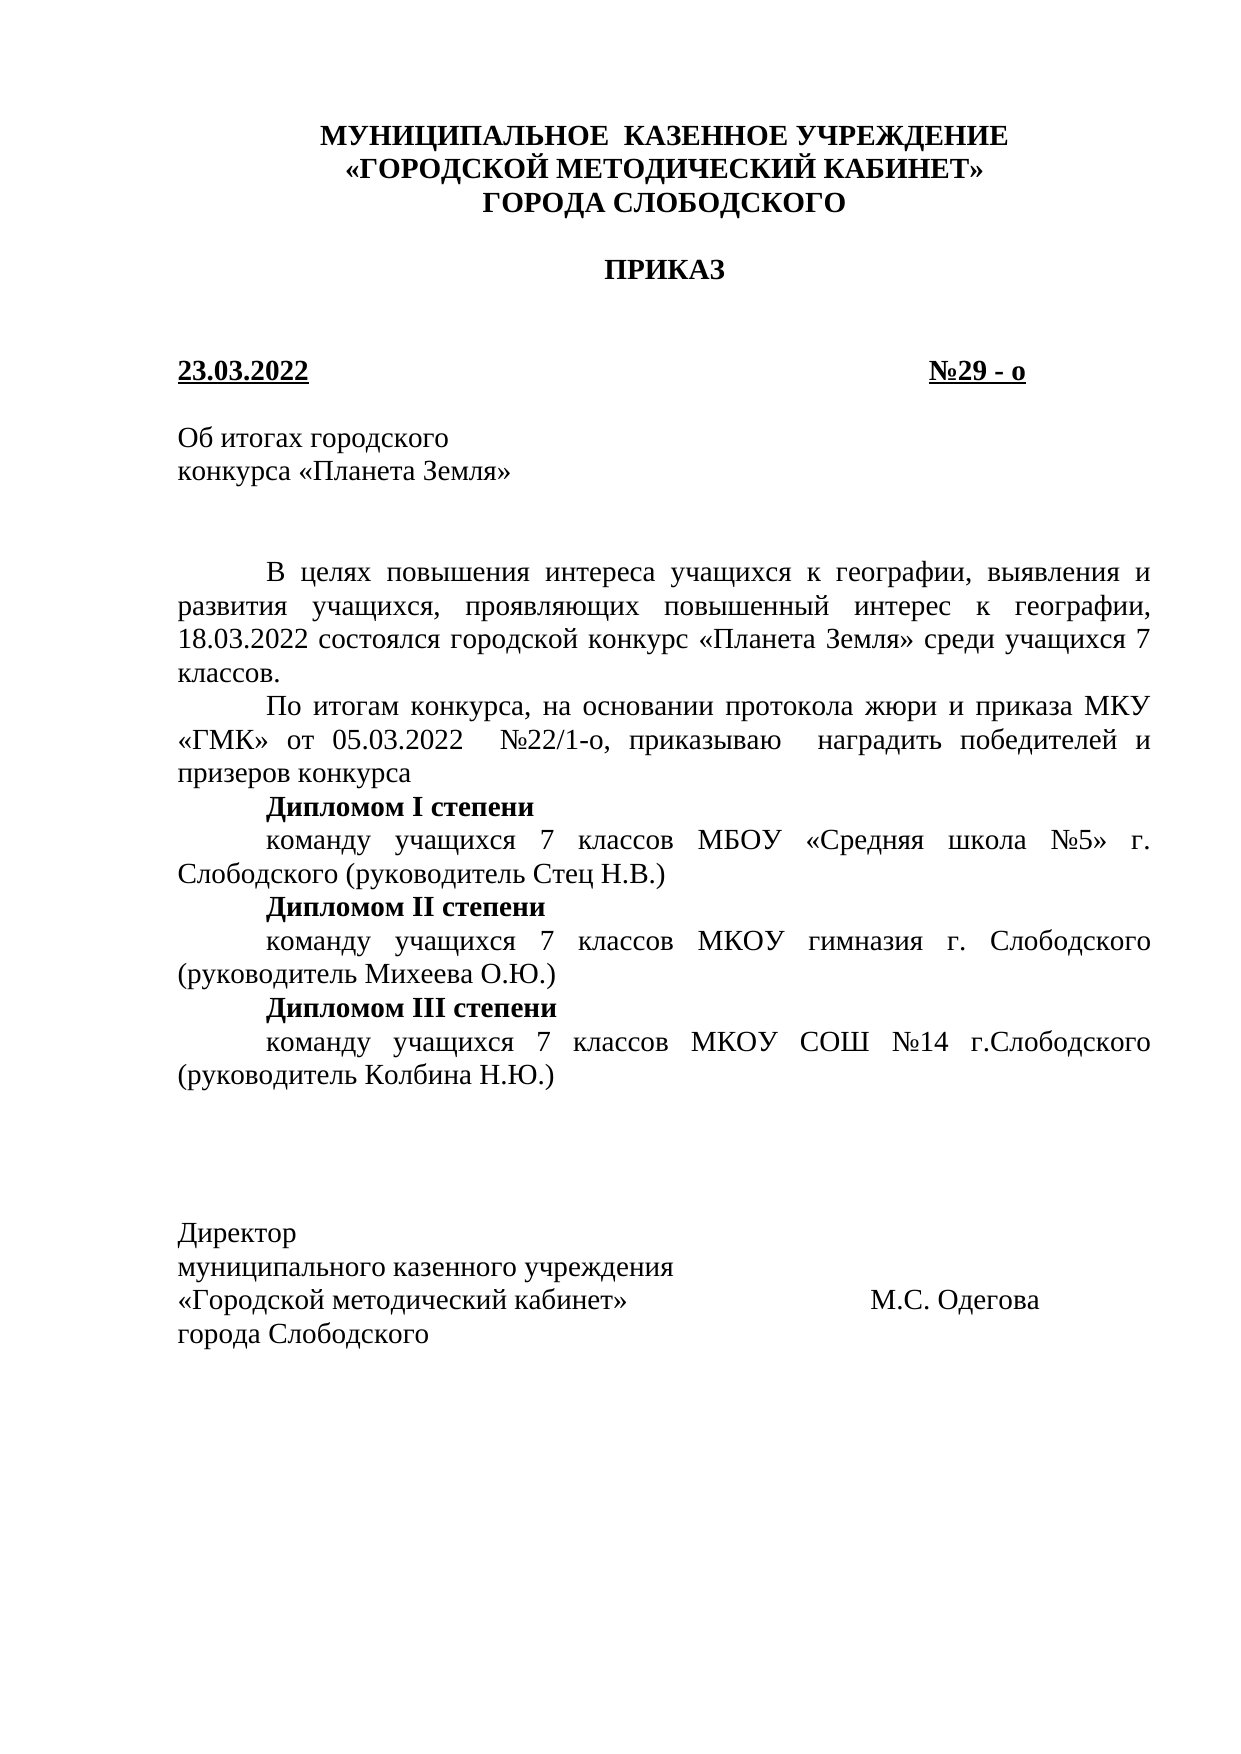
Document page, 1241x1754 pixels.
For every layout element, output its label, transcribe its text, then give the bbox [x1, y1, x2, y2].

text Дипломом III степени [177, 990, 1152, 1024]
text города Слободского [177, 1316, 1152, 1349]
text команду учащихся 7 классов МБОУ «Средняя школа №5» г. Слободского (руководитель Стец Н.В.) [177, 822, 1152, 889]
text 23.03.2022 №29 - о [177, 353, 1152, 386]
text В целях повышения интереса учащихся к географии, выявления и развития учащихся, проявляющих повышенный интерес к географии, 18.03.2022 состоялся городской конкурс «Планета Земля» среди учащихся 7 классов. [177, 554, 1152, 688]
text Дипломом II степени [177, 889, 1152, 923]
text По итогам конкурса, на основании протокола жюри и приказа МКУ «ГМК» от 05.03.2022 №22/1-о, приказываю наградить победителей и призеров конкурса [177, 688, 1152, 789]
text ГОРОДА СЛОБОДСКОГО [177, 185, 1152, 219]
text Об итогах городского [177, 420, 1152, 453]
text «Городской методический кабинет» М.С. Одегова [177, 1282, 1152, 1316]
text Директор [177, 1215, 1152, 1249]
text конкурса «Планета Земля» [177, 453, 1152, 487]
text Дипломом I степени [177, 789, 1152, 822]
text МУНИЦИПАЛЬНОЕ КАЗЕННОЕ УЧРЕЖДЕНИЕ [177, 118, 1152, 152]
text «ГОРОДСКОЙ МЕТОДИЧЕСКИЙ КАБИНЕТ» [177, 152, 1152, 185]
text муниципального казенного учреждения [177, 1249, 1152, 1282]
text команду учащихся 7 классов МКОУ гимназия г. Слободского (руководитель Михеева О.Ю.) [177, 923, 1152, 990]
text команду учащихся 7 классов МКОУ СОШ №14 г.Слободского (руководитель Колбина Н.Ю.) [177, 1024, 1152, 1091]
text ПРИКАЗ [177, 252, 1152, 286]
